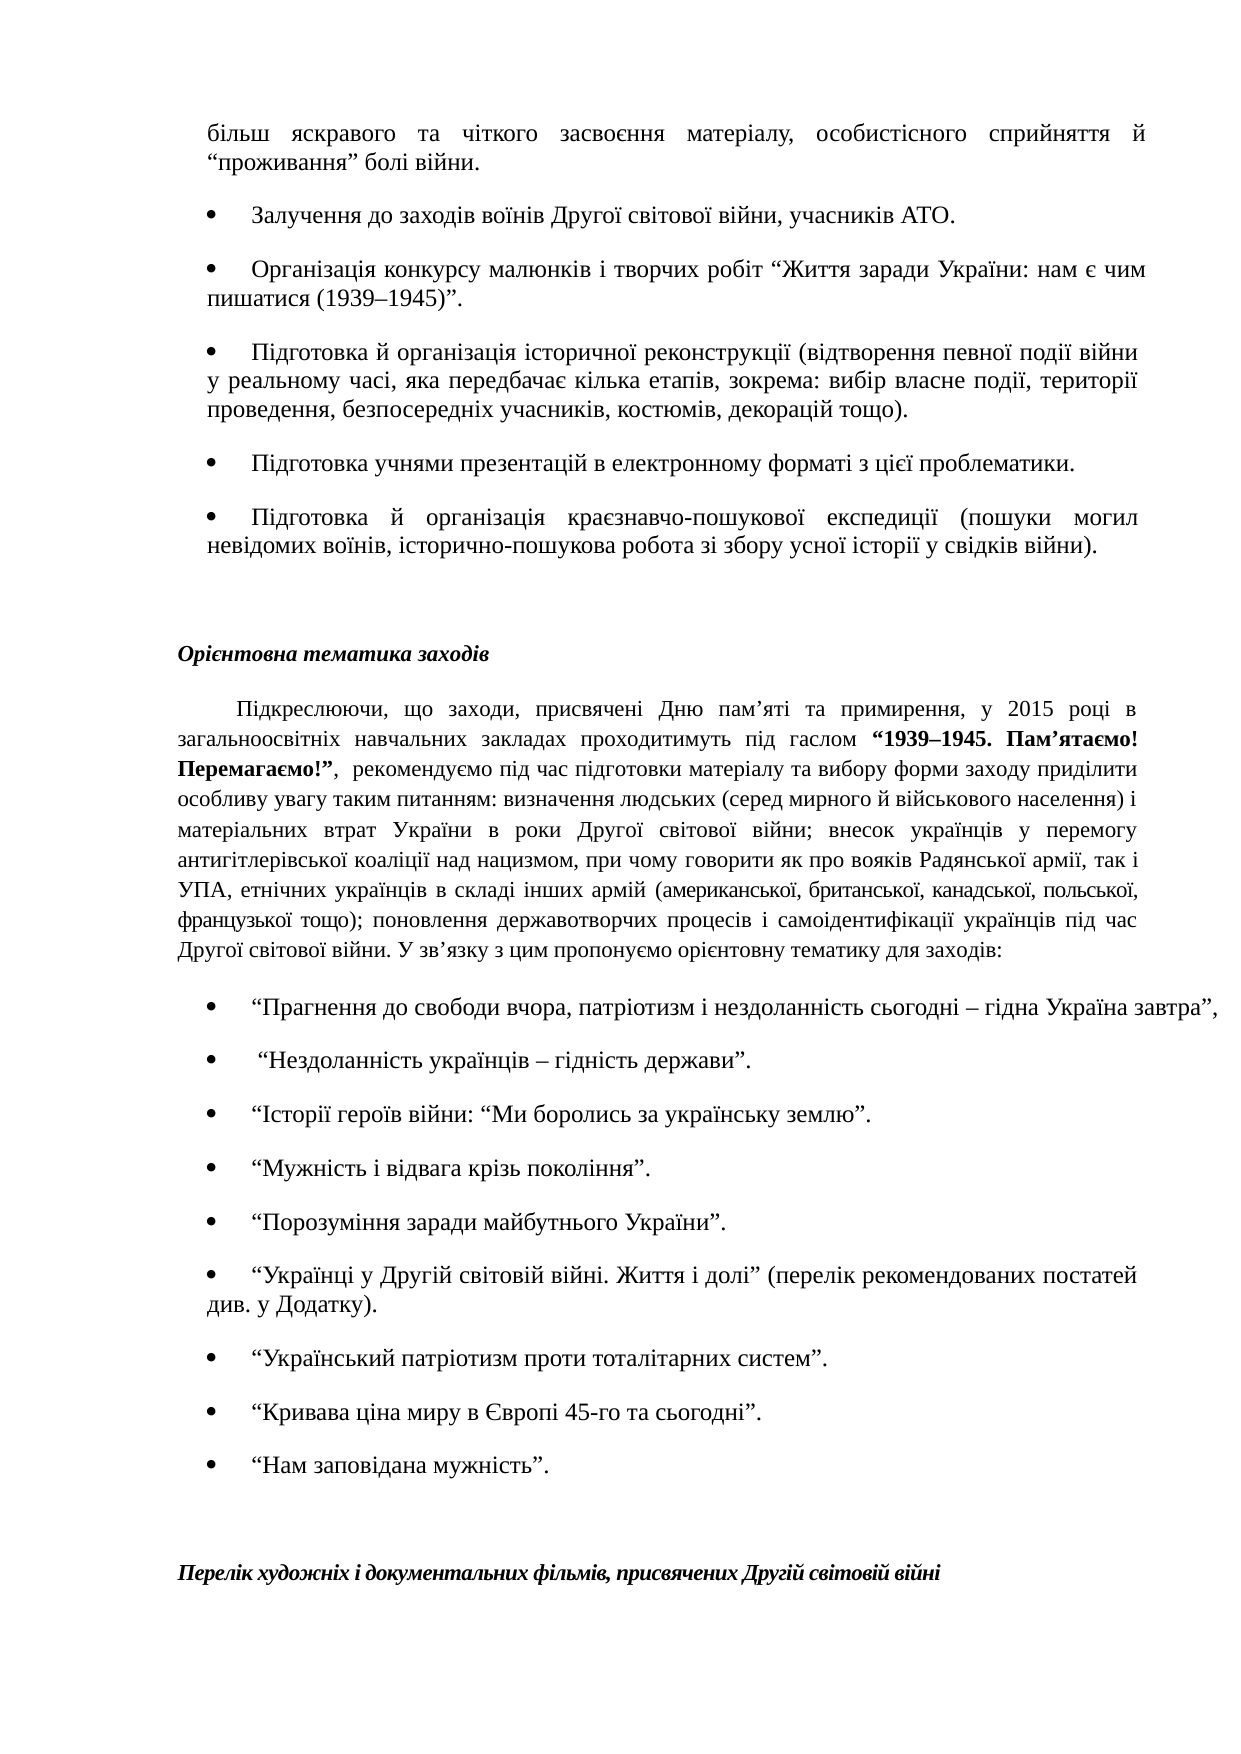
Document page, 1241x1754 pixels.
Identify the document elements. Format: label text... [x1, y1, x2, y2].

list “Український патріотизм проти тоталітарних систем”. [207, 1343, 1226, 1372]
list “Кривава ціна миру в Європі 45-го та сьогодні”. [207, 1397, 1226, 1425]
list “Історії героїв війни: “Ми боролись за українську землю”. [207, 1099, 1226, 1128]
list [207, 118, 1147, 176]
list “Нам заповідана мужність”. [207, 1450, 1226, 1479]
list Організація конкурсу малюнків і творчих робіт “Життя заради України: нам є чим пишатися (1939–1945)”. [207, 254, 1147, 312]
list “Мужність і відвага крізь покоління”. [207, 1153, 1226, 1182]
text Підкреслюючи, що заходи, присвячені Дню пам’яті та примирення, у 2015 році в загальноосвітніх навчальних закладах проходитимуть під гаслом “1939–1945. Пам’ятаємо! Перемагаємо!”, рекомендуємо під час підготовки матеріалу та вибору форми заходу приділити особливу увагу таким питанням: визначення людських (серед мирного й військового населення) і матеріальних втрат України в роки Другої світової війни; внесок українців у перемогу антигітлерівської коаліції над нацизмом, при чому говорити як про вояків Радянської армії, так і УПА, етнічних українців в складі інших армій (американської, британської, канадської, польської, французької тощо); поновлення державотворчих процесів і самоідентифікації українців під час Другої світової війни. У зв’язку з цим пропонуємо орієнтовну тематику для заходів: [177, 695, 1138, 963]
list “Нездоланність українців – гідність держави”. [207, 1045, 1226, 1074]
list “Українці у Другій світовій війні. Життя і долі” (перелік рекомендованих постатей див. у Додатку). [207, 1260, 1138, 1318]
text Перелік художніх і документальних фільмів, присвячених Другій світовій війні [177, 1559, 1138, 1586]
text Орієнтовна тематика заходів [177, 639, 1226, 666]
list Підготовка й організація історичної реконструкції (відтворення певної події війни у реальному часі, яка передбачає кілька етапів, зокрема: вибір власне події, території проведення, безпосередніх учасників, костюмів, декорацій тощо). [207, 337, 1138, 423]
list Підготовка й організація краєзнавчо-пошукової експедиції (пошуки могил невідомих воїнів, історично-пошукова робота зі збору усної історії у свідків війни). [207, 502, 1138, 559]
list “Порозуміння заради майбутнього України”. [207, 1207, 1226, 1235]
list Підготовка учнями презентацій в електронному форматі з цієї проблематики. [207, 448, 1138, 477]
list Залучення до заходів воїнів Другої світової війни, учасників АТО. [207, 201, 1147, 229]
list “Прагнення до свободи вчора, патріотизм і нездоланність сьогодні – гідна Україна завтра”, [207, 992, 1226, 1020]
